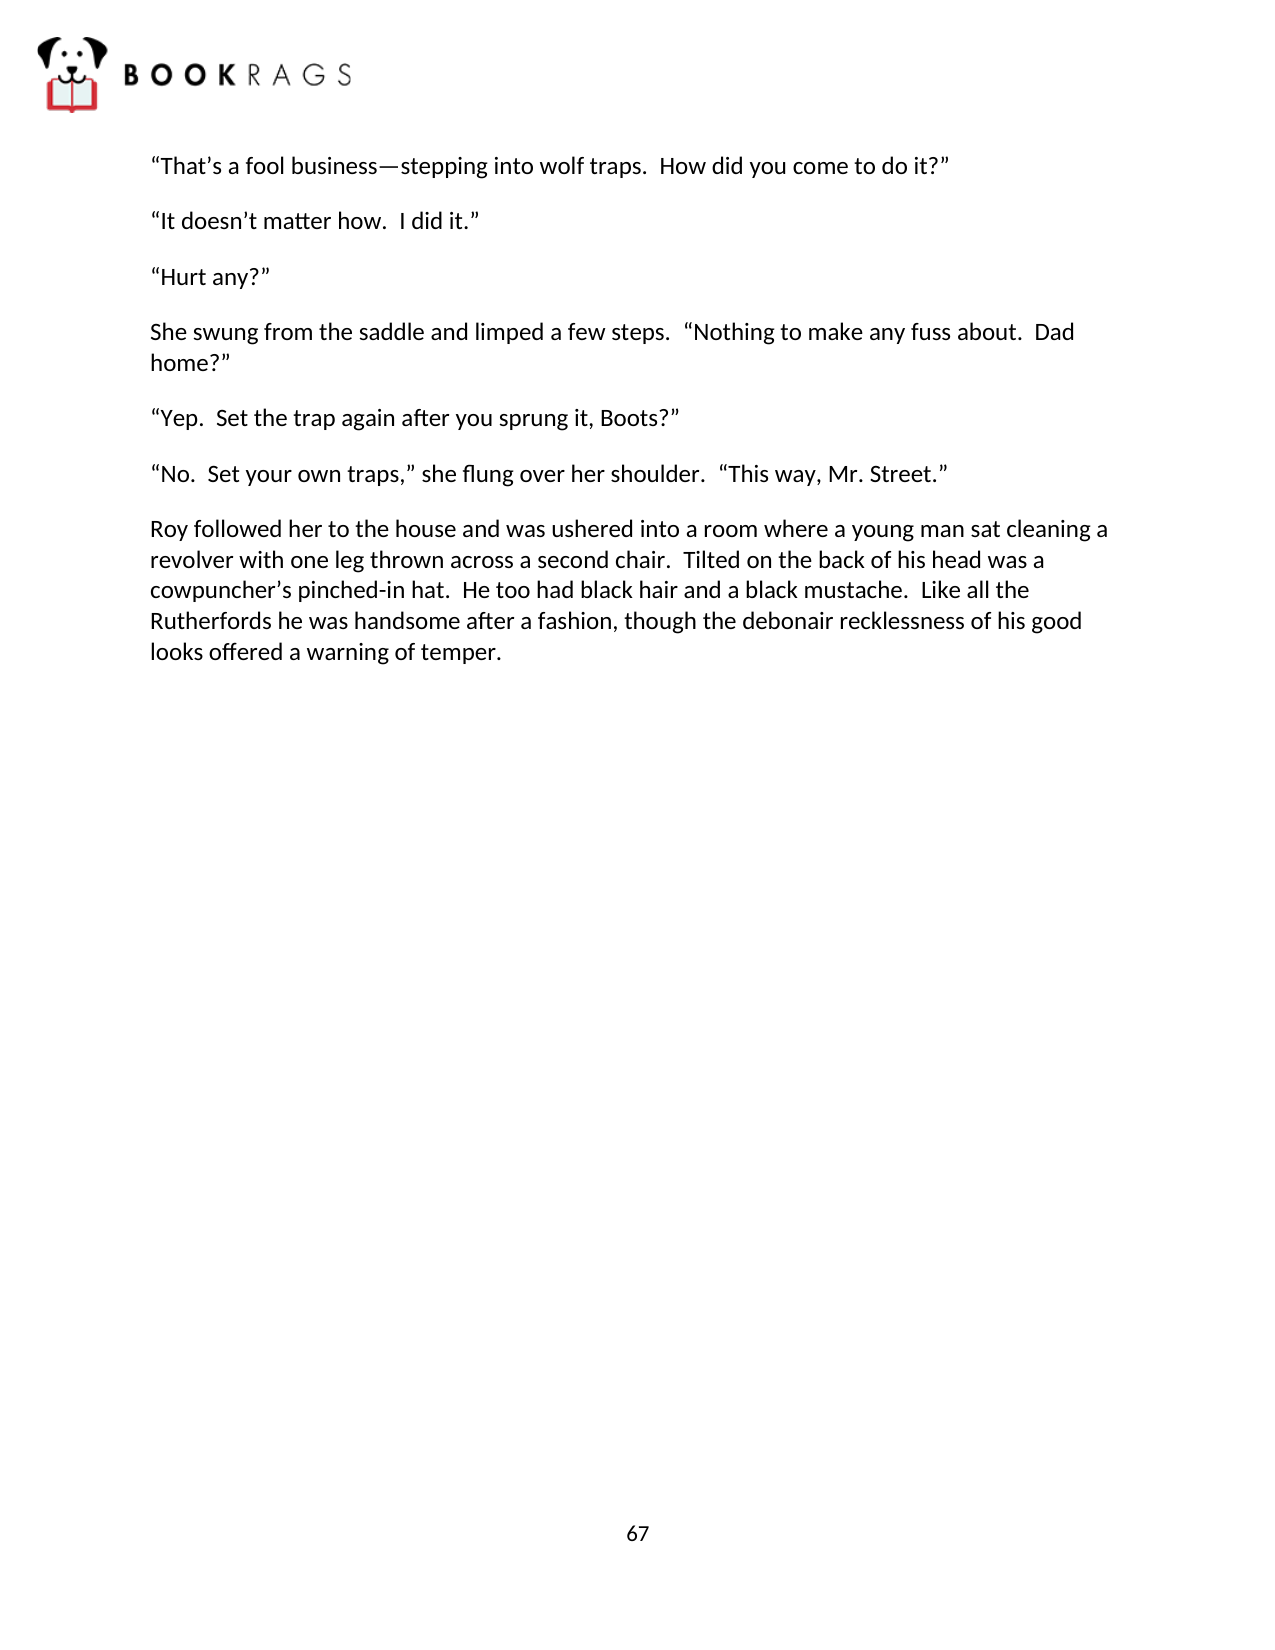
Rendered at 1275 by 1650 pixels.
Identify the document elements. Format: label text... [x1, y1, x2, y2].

text “That’s a fool business—­stepping into wolf traps. How did you come to do it?” [150, 150, 1125, 181]
text “It doesn’t matter how. I did it.” [150, 206, 1125, 236]
text “No. Set your own traps,” she flung over her shoulder. “This way, Mr. Street.” [150, 458, 1125, 489]
picture [37, 37, 351, 113]
text “Yep. Set the trap again after you sprung it, Boots?” [150, 403, 1125, 433]
text Roy followed her to the house and was ushered into a room where a young man sat cleaning a revolver with one leg thrown across a second chair. Tilted on the back of his head was a cowpuncher’s pinched-in hat. He too had black hair and a black mustache. Like all the Rutherfords he was handsome after a fashion, though the debonair recklessness of his good looks offered a warning of temper. [150, 514, 1125, 666]
text She swung from the saddle and limped a few steps. “Nothing to make any fuss about. Dad home?” [150, 317, 1125, 378]
text “Hurt any?” [150, 261, 1125, 292]
